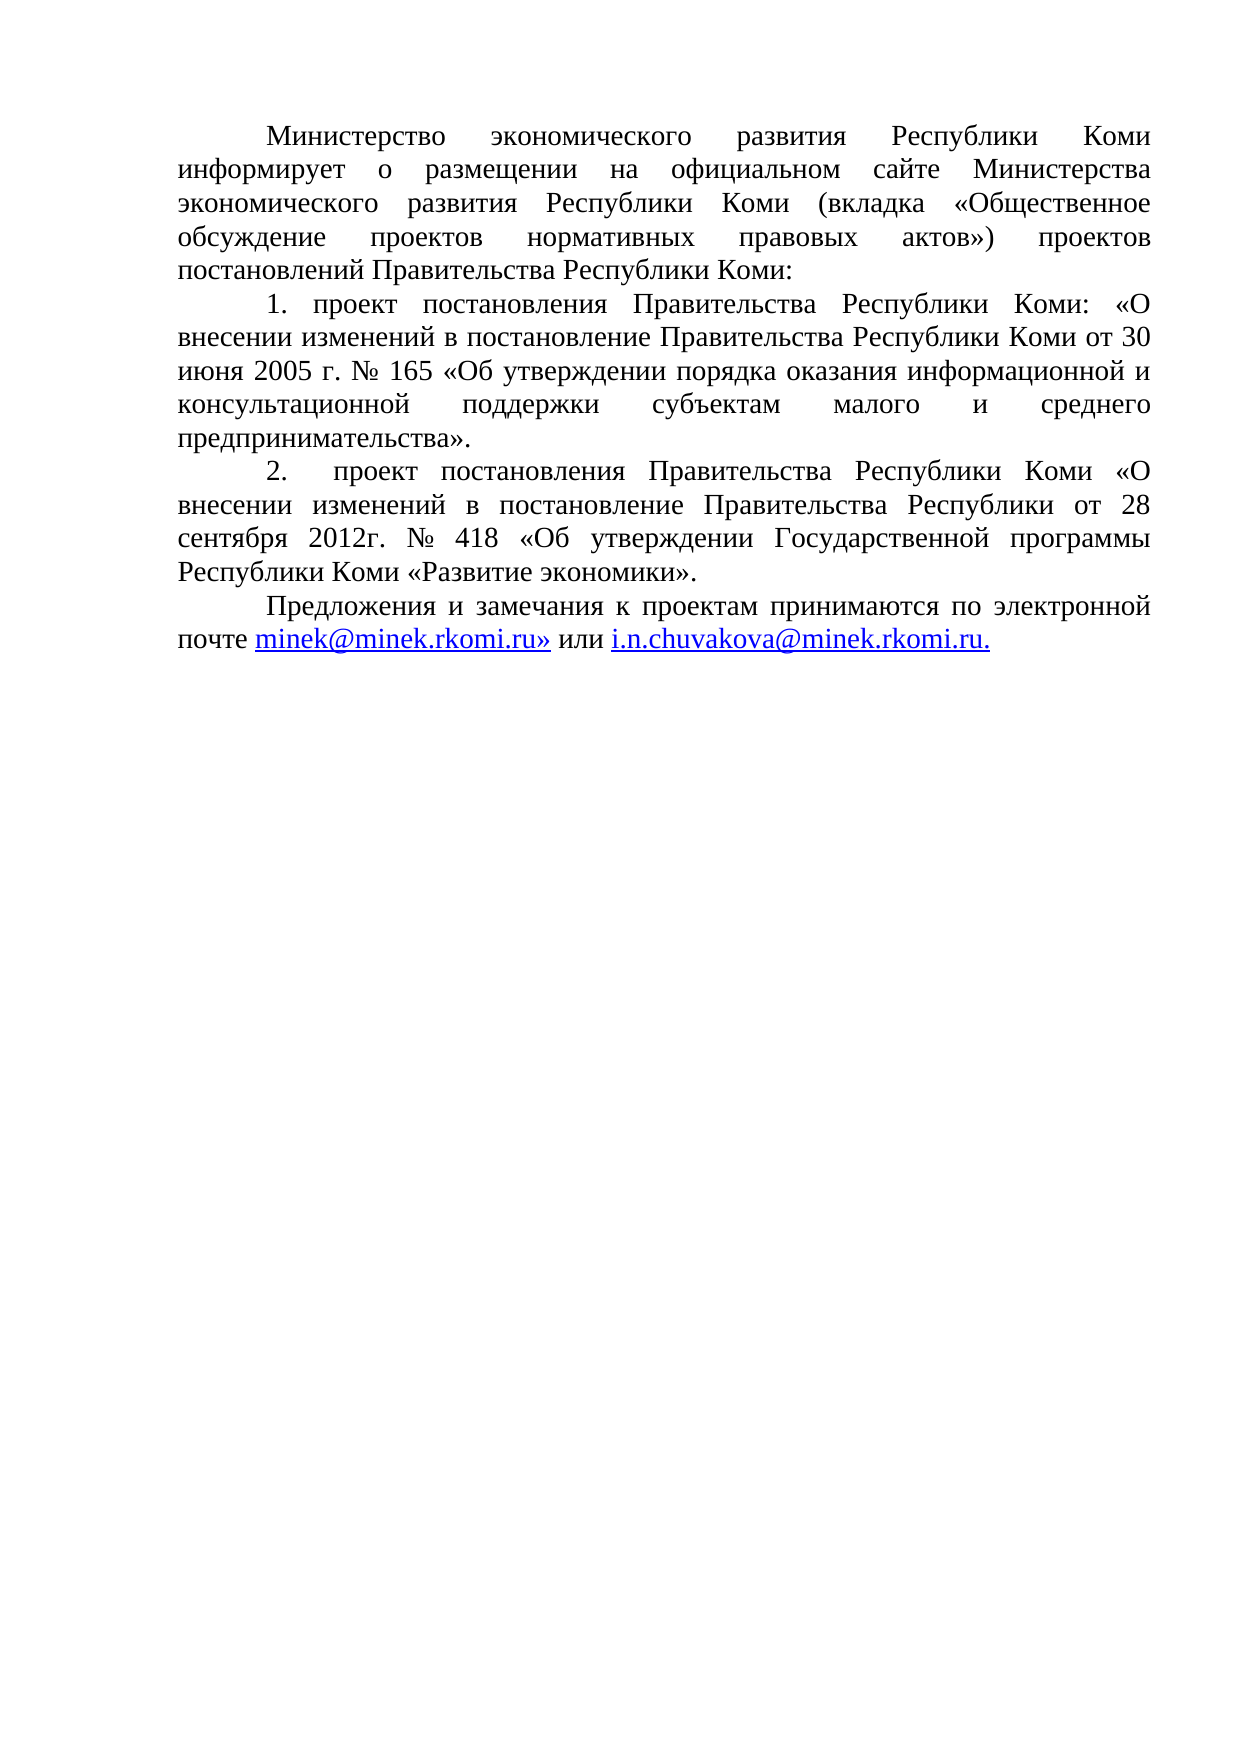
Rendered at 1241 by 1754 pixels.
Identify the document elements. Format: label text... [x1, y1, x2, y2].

text 2. проект постановления Правительства Республики Коми «О внесении изменений в постановление Правительства Республики от 28 сентября 2012г. № 418 «Об утверждении Государственной программы Республики Коми «Развитие экономики». [177, 453, 1152, 588]
text Министерство экономического развития Республики Коми информирует о размещении на официальном сайте Министерства экономического развития Республики Коми (вкладка «Общественное обсуждение проектов нормативных правовых актов») проектов постановлений Правительства Республики Коми: [177, 118, 1152, 286]
text 1. проект постановления Правительства Республики Коми: «О внесении изменений в постановление Правительства Республики Коми от 30 июня 2005 г. № 165 «Об утверждении порядка оказания информационной и консультационной поддержки субъектам малого и среднего предпринимательства». [177, 286, 1152, 453]
text Предложения и замечания к проектам принимаются по электронной почте minek@minek.rkomi.ru» или i.n.chuvakova@minek.rkomi.ru. [177, 588, 1152, 655]
